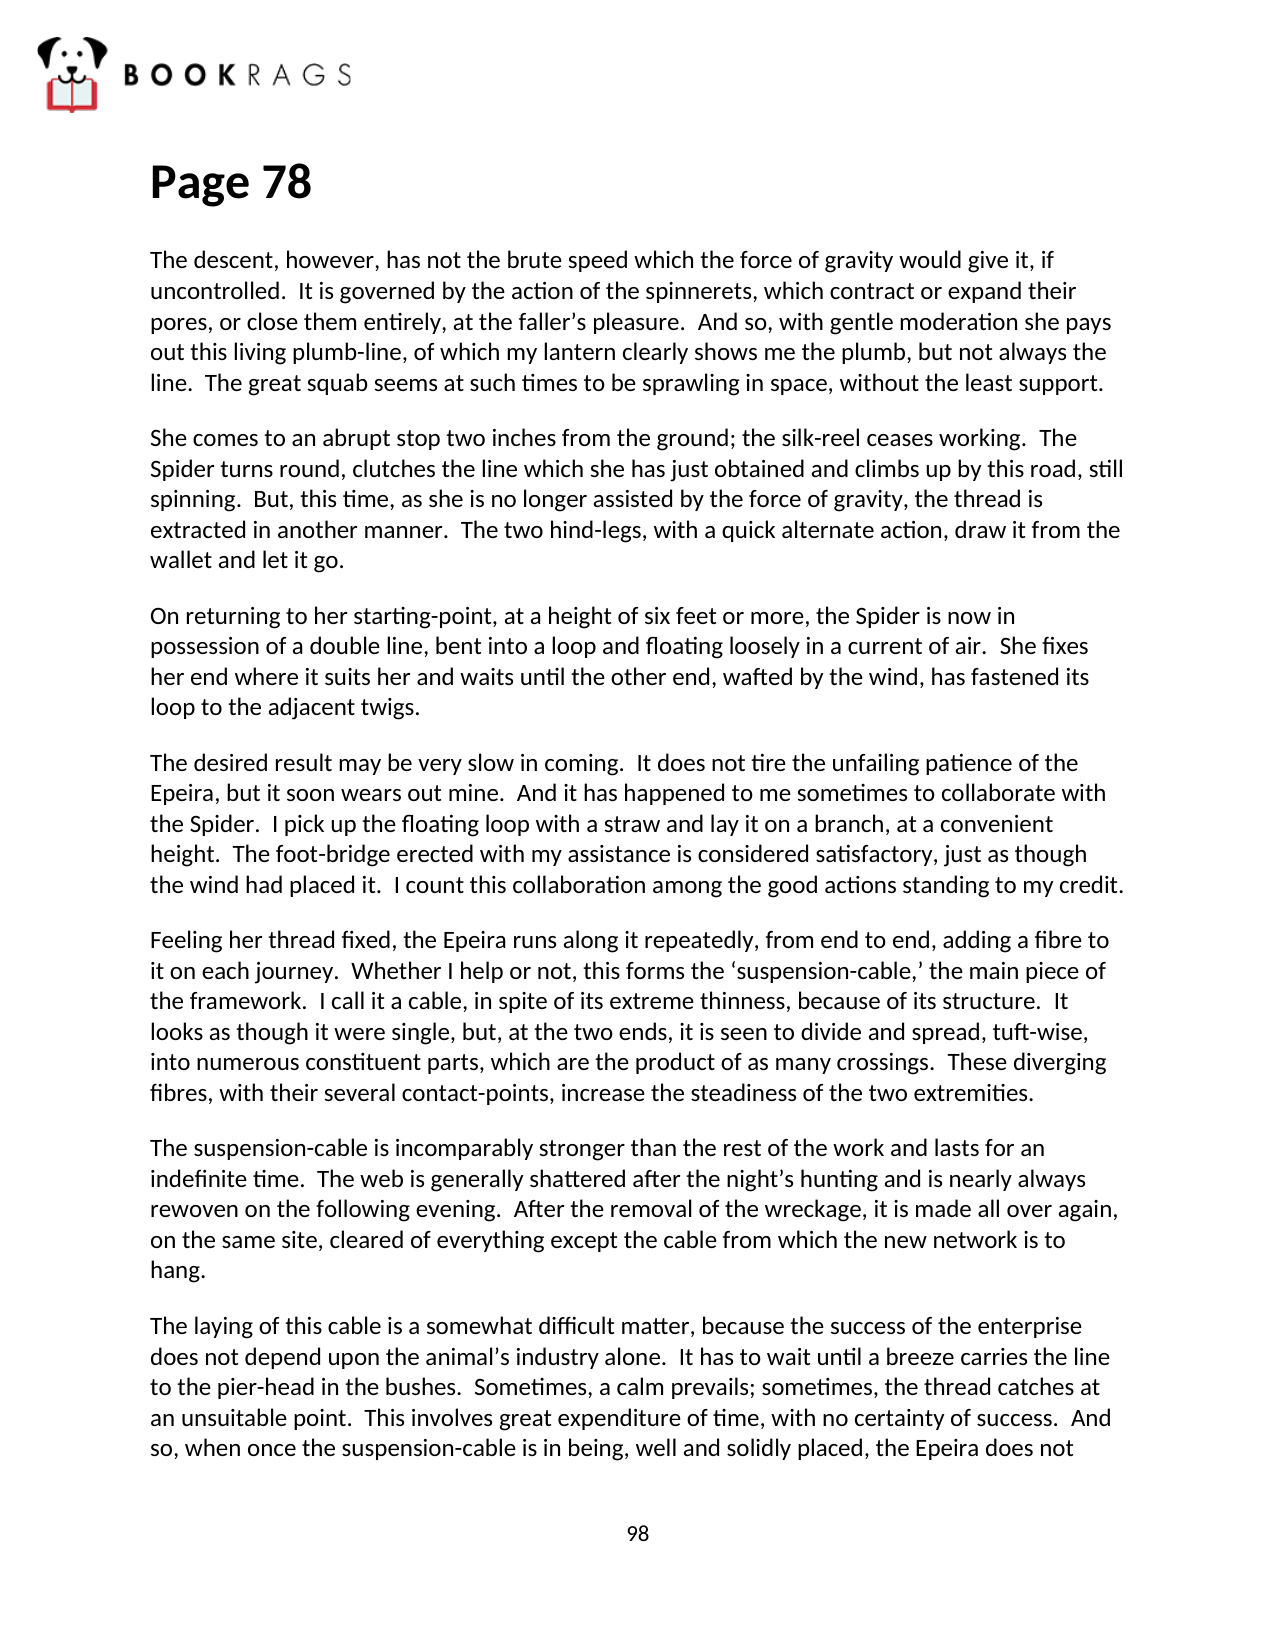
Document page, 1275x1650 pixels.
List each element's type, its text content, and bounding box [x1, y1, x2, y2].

picture [37, 37, 351, 113]
text Feeling her thread fixed, the Epeira runs along it repeatedly, from end to end, adding a fibre to it on each journey. Whether I help or not, this forms the ‘suspension-cable,’ the main piece of the framework. I call it a cable, in spite of its extreme thinness, because of its structure. It looks as though it were single, but, at the two ends, it is seen to divide and spread, tuft-wise, into numerous constituent parts, which are the product of as many crossings. These diverging fibres, with their several contact-points, increase the steadiness of the two extremities. [150, 924, 1125, 1108]
text The desired result may be very slow in coming. It does not tire the unfailing patience of the Epeira, but it soon wears out mine. And it has happened to me sometimes to collaborate with the Spider. I pick up the floating loop with a straw and lay it on a branch, at a convenient height. The foot-bridge erected with my assistance is considered satisfactory, just as though the wind had placed it. I count this collaboration among the good actions standing to my credit. [150, 747, 1125, 899]
text The suspension-cable is incomparably stronger than the rest of the work and lasts for an indefinite time. The web is generally shattered after the night’s hunting and is nearly always rewoven on the following evening. After the removal of the wreckage, it is made all over again, on the same site, cleared of everything except the cable from which the new network is to hang. [150, 1133, 1125, 1285]
text The descent, however, has not the brute speed which the force of gravity would give it, if uncontrolled. It is governed by the action of the spinnerets, which contract or expand their pores, or close them entirely, at the faller’s pleasure. And so, with gentle moderation she pays out this living plumb-line, of which my lantern clearly shows me the plumb, but not always the line. The great squab seems at such times to be sprawling in space, without the least support. [150, 244, 1125, 397]
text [150, 1310, 1125, 1463]
text She comes to an abrupt stop two inches from the ground; the silk-reel ceases working. The Spider turns round, clutches the line which she has just obtained and climbs up by this road, still spinning. But, this time, as she is no longer assisted by the force of gravity, the thread is extracted in another manner. The two hind-legs, with a quick alternate action, draw it from the wallet and let it go. [150, 422, 1125, 575]
text Page 78 [150, 150, 1125, 211]
text On returning to her starting-point, at a height of six feet or more, the Spider is now in possession of a double line, bent into a loop and floating loosely in a current of air. She fixes her end where it suits her and waits until the other end, wafted by the wind, has fastened its loop to the adjacent twigs. [150, 600, 1125, 722]
